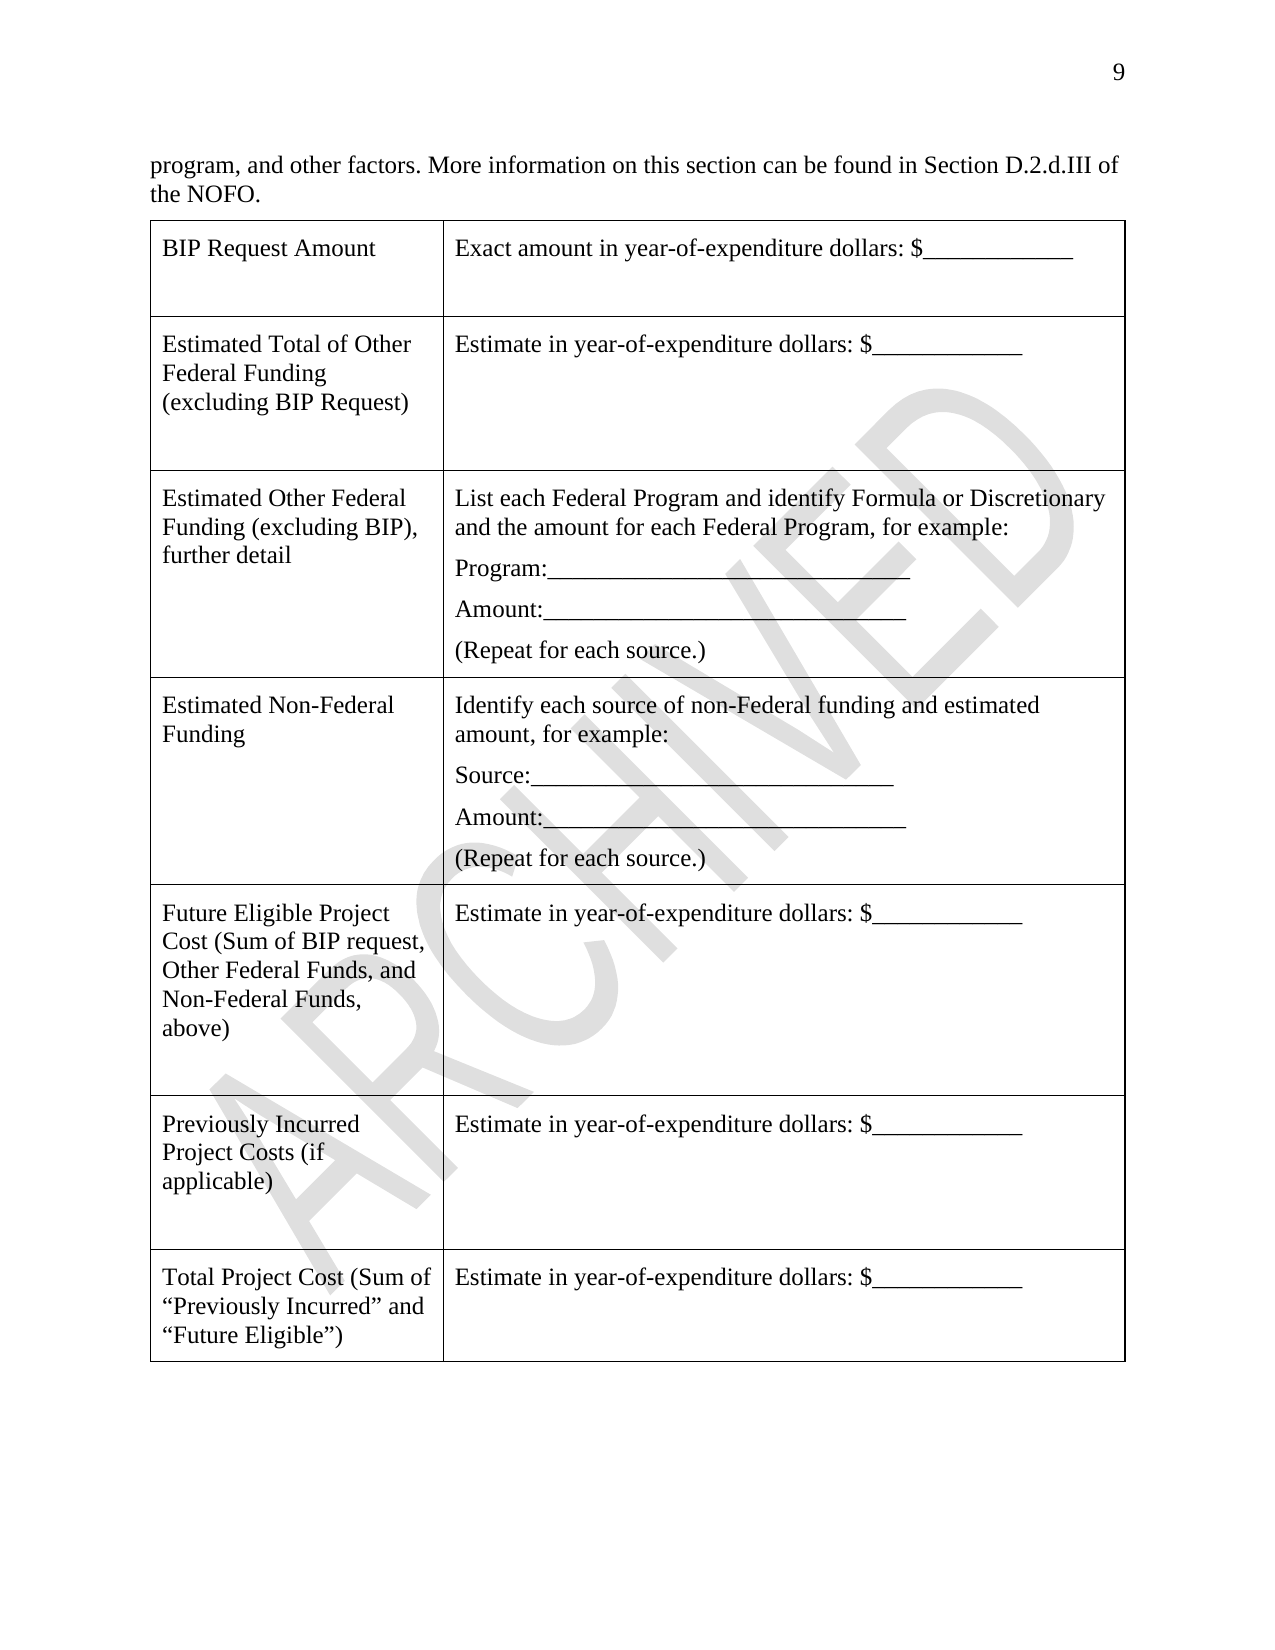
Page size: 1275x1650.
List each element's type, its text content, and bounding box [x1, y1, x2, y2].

table_cell Estimated Total of Other Federal Funding (excluding BIP Request) [151, 317, 443, 469]
table_header Exact amount in year-of-expenditure dollars: $____________ [444, 221, 1124, 316]
table_header BIP Request Amount [151, 221, 443, 316]
table_cell List each Federal Program and identify Formula or Discretionary and the amount for each Federal Program, for example: Program:_____________________________ Amount:_____________________________ (Repeat for each source.) [444, 471, 1124, 677]
table_cell Identify each source of non-Federal funding and estimated amount, for example: Source:_____________________________ Amount:_____________________________ (Repeat for each source.) [444, 678, 1124, 884]
table_cell Total Project Cost (Sum of “Previously Incurred” and “Future Eligible”) [151, 1250, 443, 1361]
table_cell Estimated Non-Federal Funding [151, 678, 443, 884]
table_cell Estimate in year-of-expenditure dollars: $____________ [444, 1096, 1124, 1249]
table_cell Previously Incurred Project Costs (if applicable) [151, 1096, 443, 1249]
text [150, 150, 1125, 207]
table_cell Future Eligible Project Cost (Sum of BIP request, Other Federal Funds, and Non-Federal Funds, above) [151, 885, 443, 1095]
table_cell Estimate in year-of-expenditure dollars: $____________ [444, 317, 1124, 469]
table_cell Estimate in year-of-expenditure dollars: $____________ [444, 885, 1124, 1095]
table_cell Estimate in year-of-expenditure dollars: $____________ [444, 1250, 1124, 1361]
table_cell Estimated Other Federal Funding (excluding BIP), further detail [151, 471, 443, 677]
